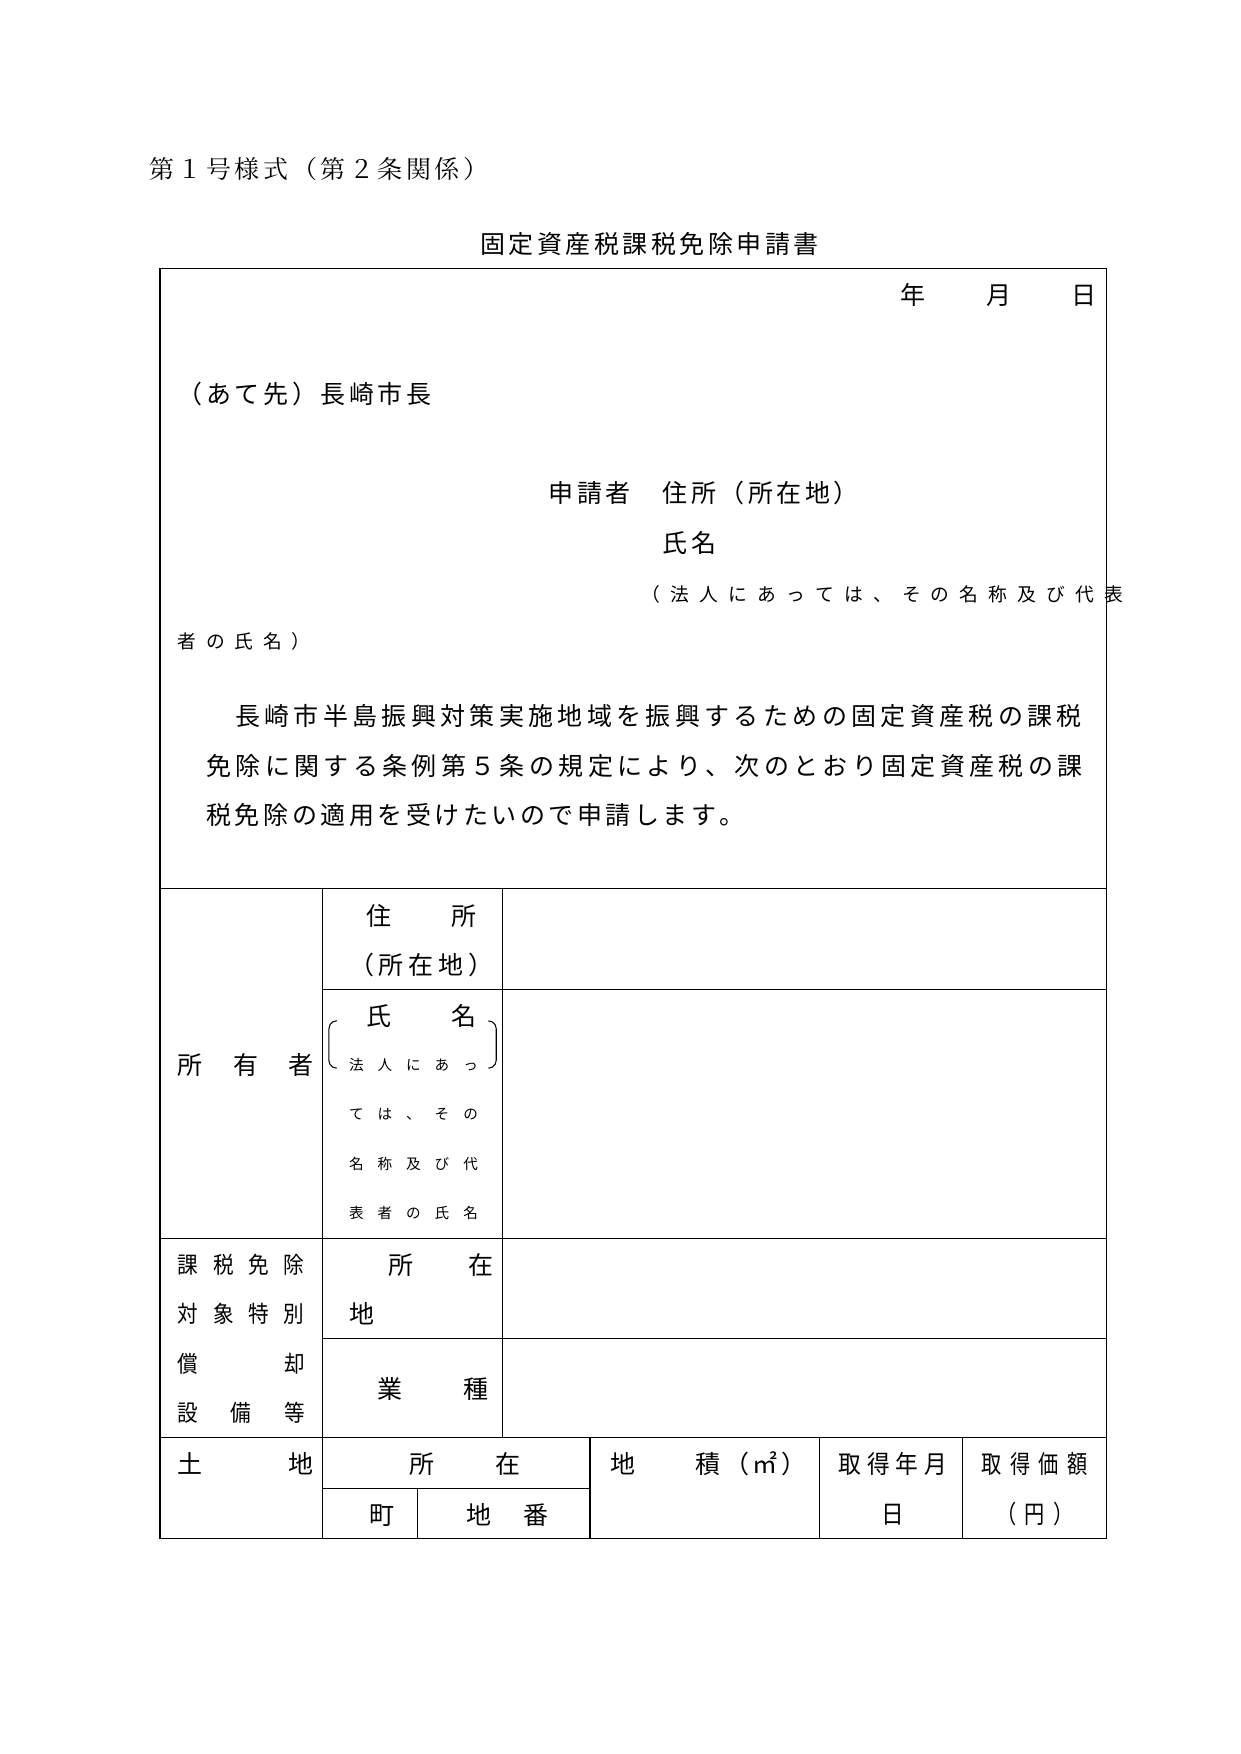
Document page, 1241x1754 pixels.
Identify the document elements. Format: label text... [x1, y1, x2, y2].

table_cell 地 積（㎡） [591, 1438, 819, 1538]
table_cell 課税免除対象特別償却 設備等 [161, 1239, 322, 1437]
table_cell 所有者 [161, 889, 322, 1237]
table_cell 氏 名 法人にあっては、その名称及び代表者の氏名 [323, 990, 502, 1237]
table_cell 取得価額（円） [963, 1438, 1106, 1538]
table_header 年 月 日 （あて先）長崎市長 申請者 住所（所在地） 氏名 （法人にあっては、その名称及び代表者の氏名） 長崎市半島振興対策実施地域を振興するための固定資産税の課税免除に関する条例第５条の規定により、次のとおり固定資産税の課税免除の適用を受けたいので申請します。 [161, 269, 1106, 888]
table_cell 土地 [161, 1438, 322, 1538]
table_cell 地 番 [418, 1489, 589, 1538]
table_cell 町 名 [323, 1489, 417, 1538]
table_cell [503, 889, 1106, 988]
text 固定資産税課税免除申請書 [172, 218, 1096, 267]
table_cell [503, 1339, 1106, 1437]
table_cell [503, 1239, 1106, 1338]
table_cell 業 種 [323, 1339, 502, 1437]
table_cell 所 在 [323, 1438, 589, 1487]
table_cell 取得年月日 [820, 1438, 962, 1538]
table_cell 所 在 地 [323, 1239, 502, 1338]
table_cell [503, 990, 1106, 1237]
table_cell 住 所 （所在地） [323, 889, 502, 988]
text 第１号様式（第２条関係） [149, 143, 1091, 193]
